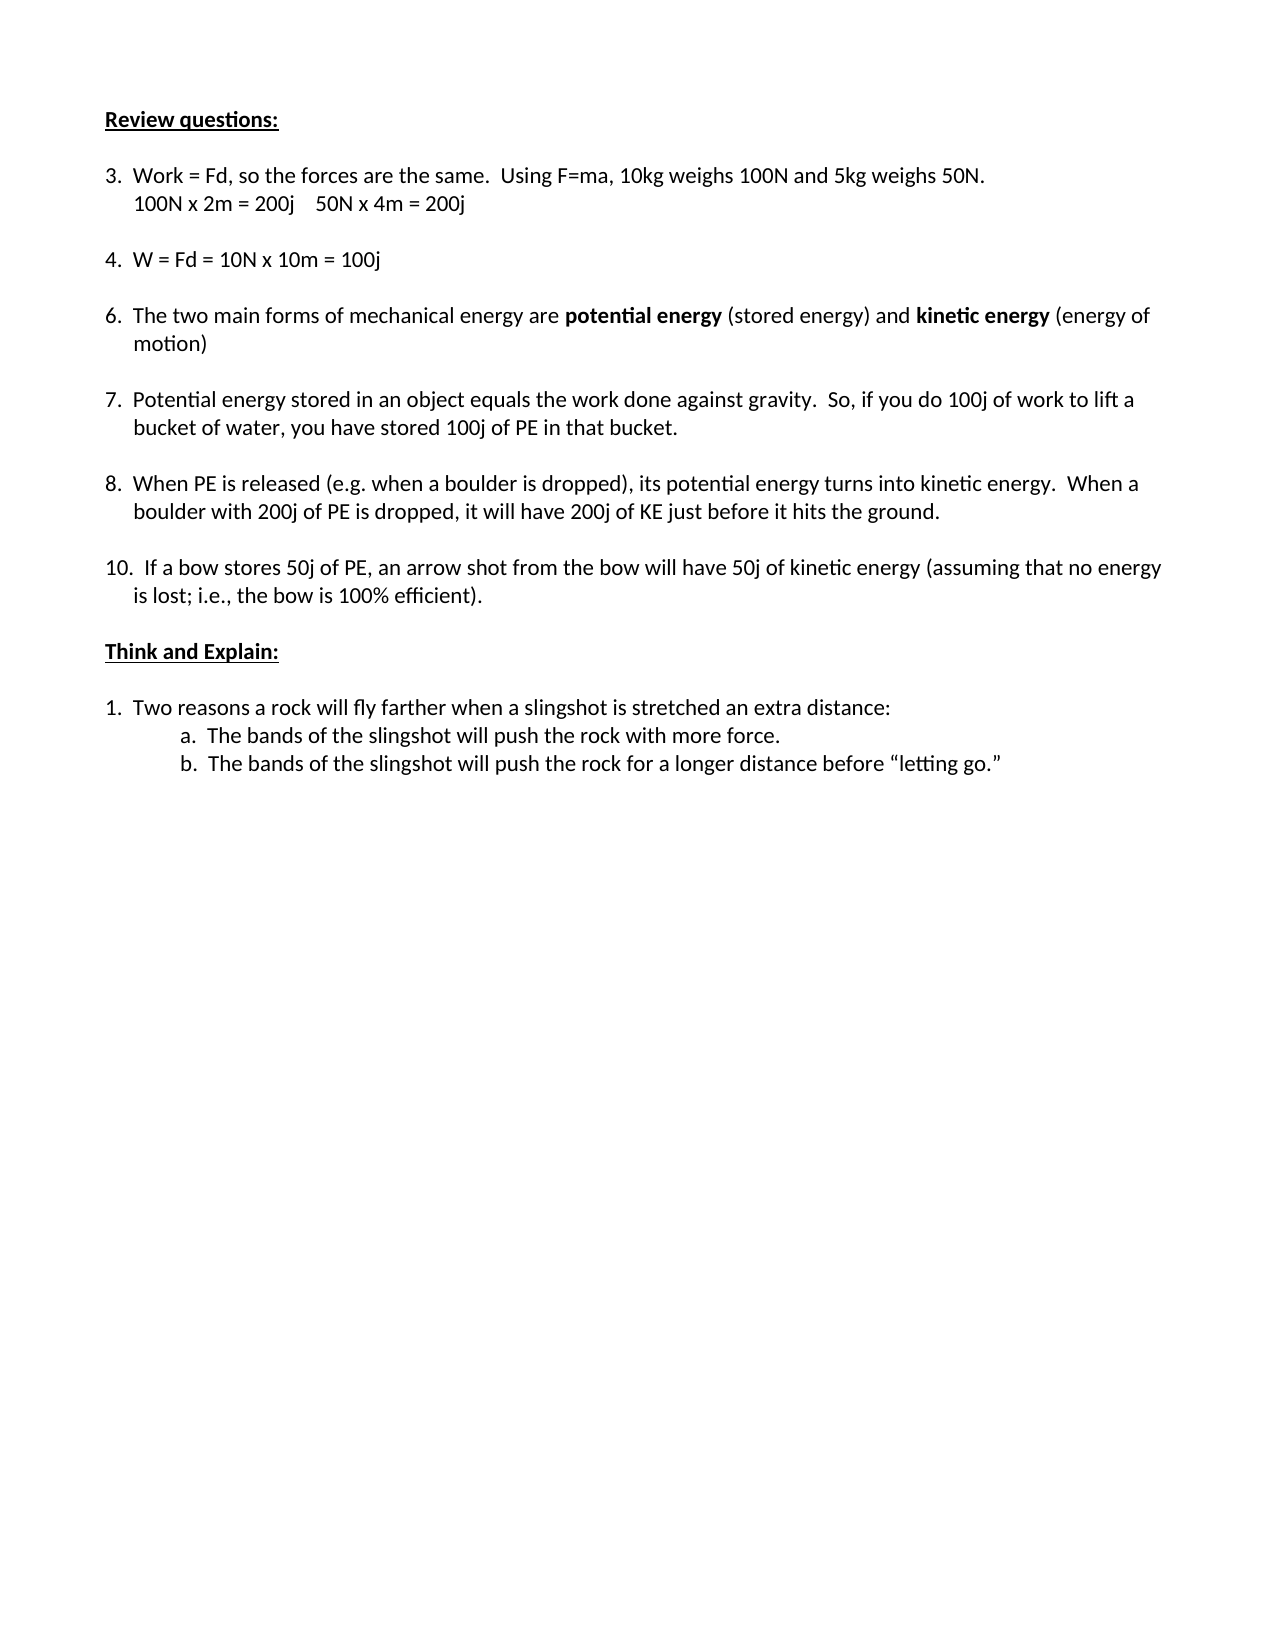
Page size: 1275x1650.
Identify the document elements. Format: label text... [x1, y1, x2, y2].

text b. The bands of the slingshot will push the rock for a longer distance before “letting go.” [105, 749, 1170, 777]
text 8. When PE is released (e.g. when a boulder is dropped), its potential energy turns into kinetic energy. When a boulder with 200j of PE is dropped, it will have 200j of KE just before it hits the ground. [105, 469, 1170, 525]
text 3. Work = Fd, so the forces are the same. Using F=ma, 10kg weighs 100N and 5kg weighs 50N. [105, 161, 1170, 189]
text a. The bands of the slingshot will push the rock with more force. [105, 721, 1170, 749]
text 100N x 2m = 200j 50N x 4m = 200j [105, 189, 1170, 217]
text 4. W = Fd = 10N x 10m = 100j [105, 245, 1170, 273]
text 1. Two reasons a rock will fly farther when a slingshot is stretched an extra distance: [105, 693, 1170, 721]
text 6. The two main forms of mechanical energy are potential energy (stored energy) and kinetic energy (energy of motion) [105, 301, 1170, 357]
text Think and Explain: [105, 637, 1170, 665]
text 10. If a bow stores 50j of PE, an arrow shot from the bow will have 50j of kinetic energy (assuming that no energy is lost; i.e., the bow is 100% efficient). [105, 553, 1170, 609]
text Review questions: [105, 105, 1170, 133]
text 7. Potential energy stored in an object equals the work done against gravity. So, if you do 100j of work to lift a bucket of water, you have stored 100j of PE in that bucket. [105, 385, 1170, 441]
